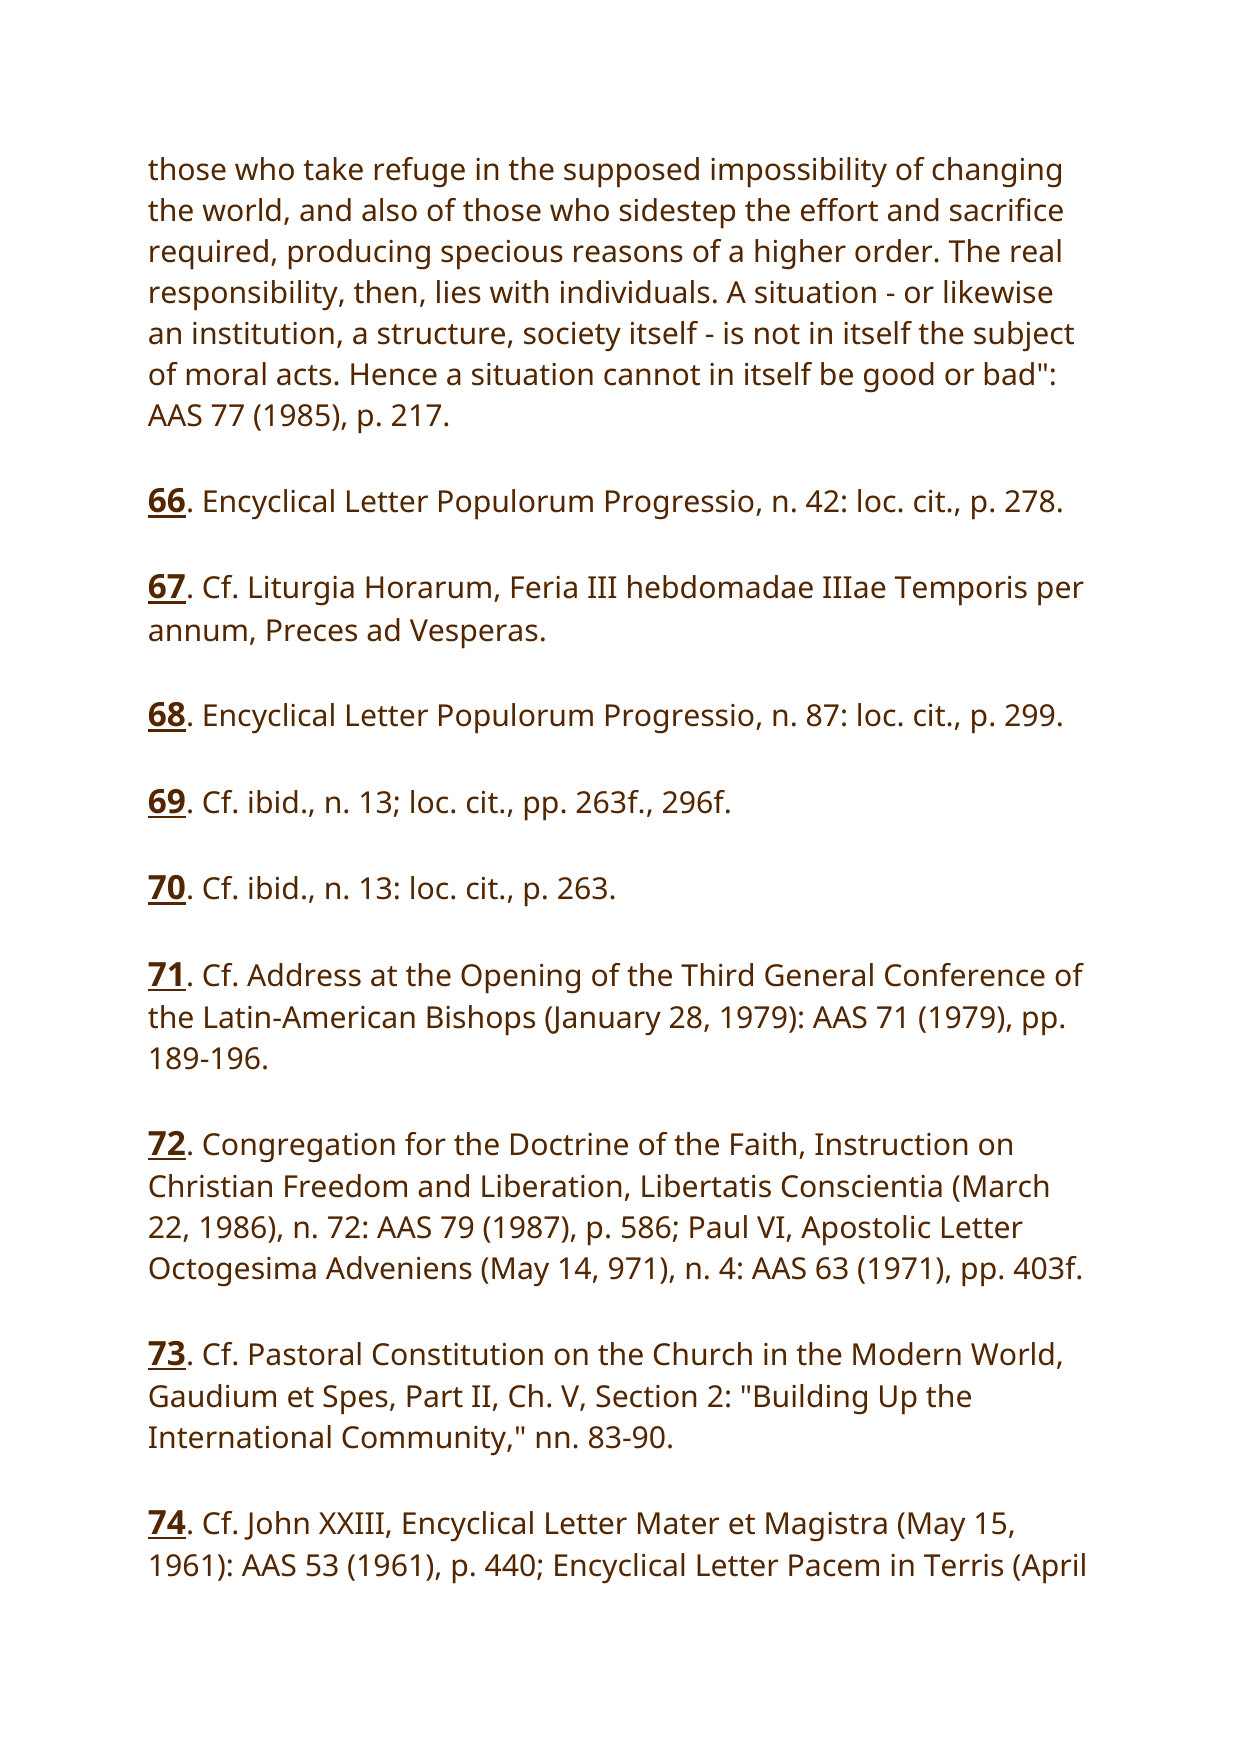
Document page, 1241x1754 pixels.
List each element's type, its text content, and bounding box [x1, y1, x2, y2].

text 67. Cf. Liturgia Horarum, Feria III hebdomadae IIIae Temporis per annum, Preces ad Vesperas. [148, 563, 1093, 650]
text 71. Cf. Address at the Opening of the Third General Conference of the Latin-American Bishops (January 28, 1979): AAS 71 (1979), pp. 189-196. [148, 951, 1093, 1078]
text 66. Encyclical Letter Populorum Progressio, n. 42: loc. cit., p. 278. [148, 477, 1093, 522]
text 72. Congregation for the Doctrine of the Faith, Instruction on Christian Freedom and Liberation, Libertatis Conscientia (March 22, 1986), n. 72: AAS 79 (1987), p. 586; Paul VI, Apostolic Letter Octogesima Adveniens (May 14, 971), n. 4: AAS 63 (1971), pp. 403f. [148, 1119, 1093, 1288]
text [148, 1498, 1093, 1585]
text 68. Encyclical Letter Populorum Progressio, n. 87: loc. cit., p. 299. [148, 691, 1093, 736]
text 70. Cf. ibid., n. 13: loc. cit., p. 263. [148, 864, 1093, 909]
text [148, 148, 1093, 436]
text 73. Cf. Pastoral Constitution on the Church in the Modern World, Gaudium et Spes, Part II, Ch. V, Section 2: "Building Up the International Community," nn. 83-90. [148, 1329, 1093, 1457]
text 69. Cf. ibid., n. 13; loc. cit., pp. 263f., 296f. [148, 778, 1093, 823]
